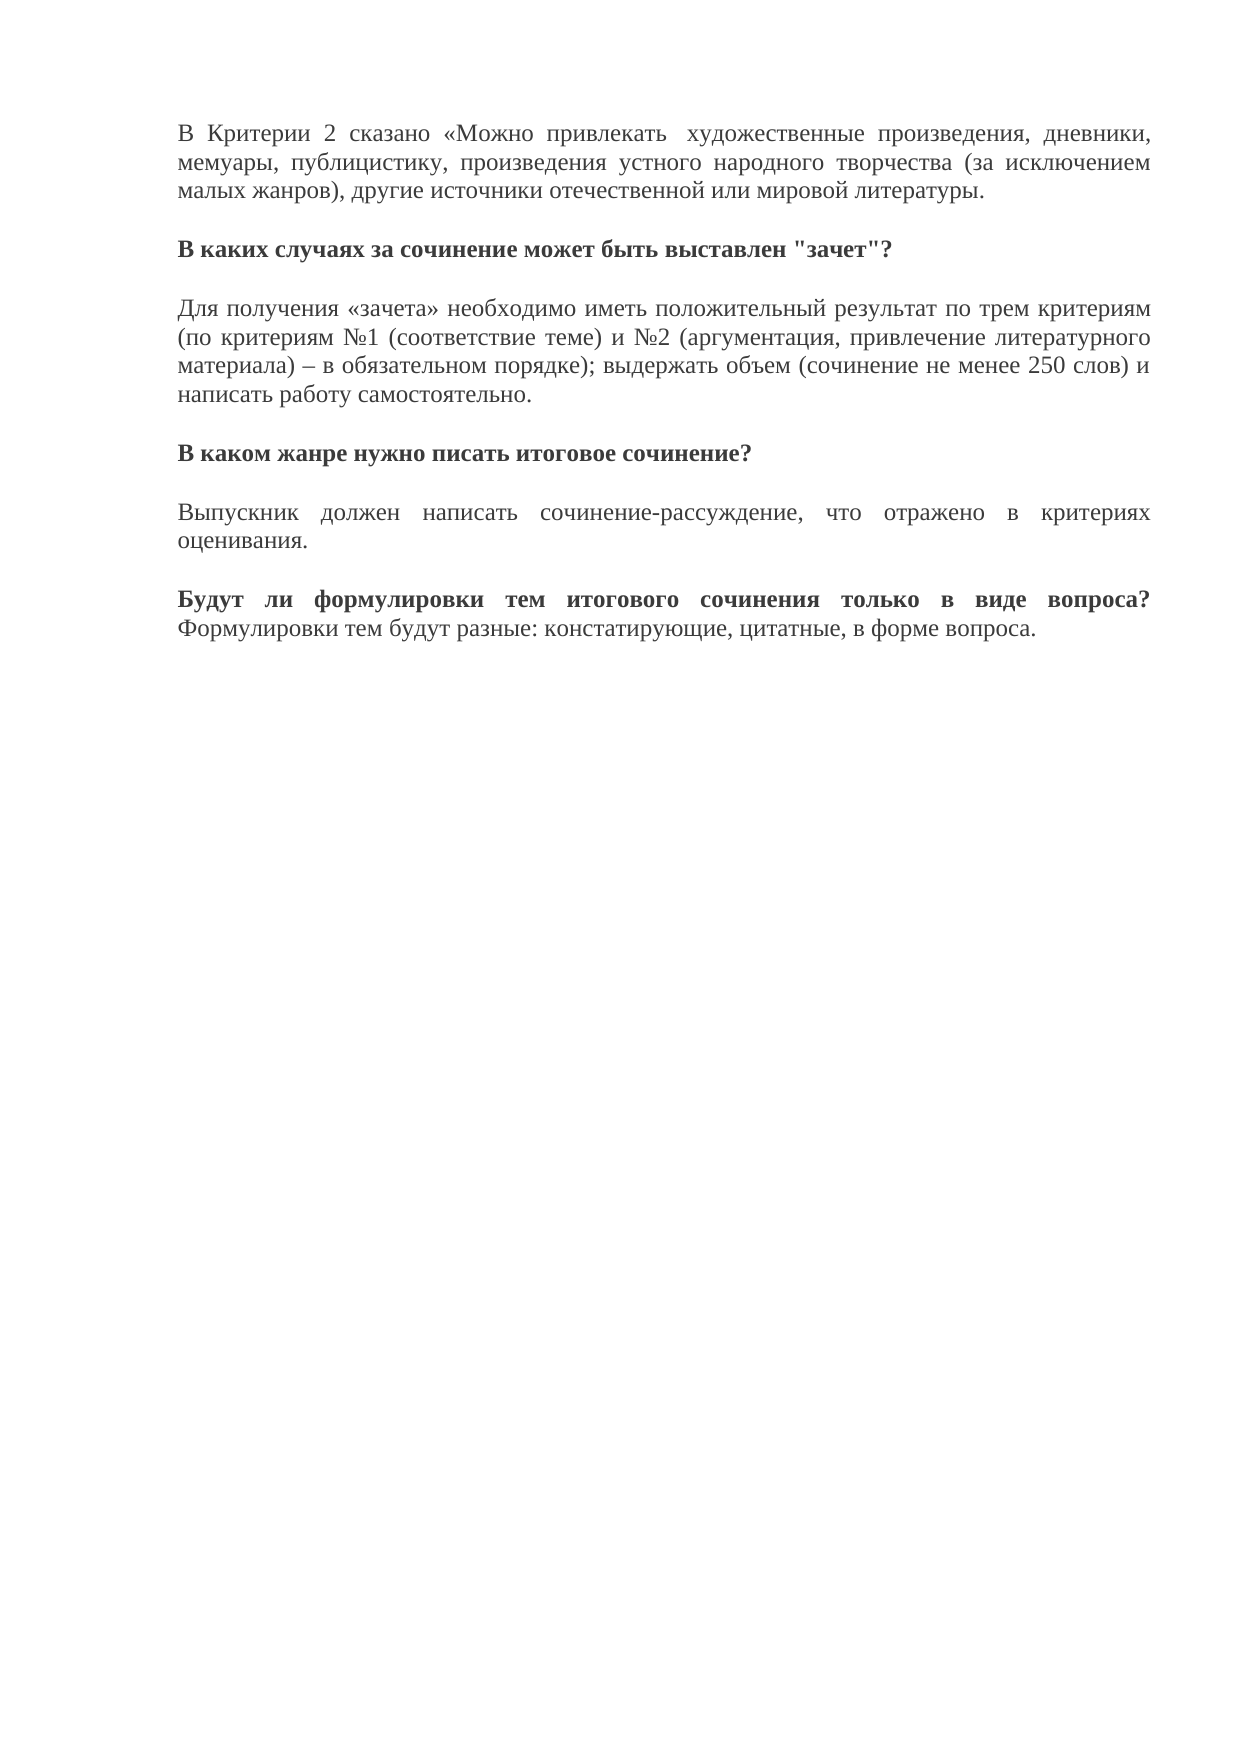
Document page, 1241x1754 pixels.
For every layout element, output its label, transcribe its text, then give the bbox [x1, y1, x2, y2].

text Для получения «зачета» необходимо иметь положительный результат по трем критериям (по критериям №1 (соответствие теме) и №2 (аргументация, привлечение литературного материала) – в обязательном порядке); выдержать объем (сочинение не менее 250 слов) и написать работу самостоятельно. [177, 293, 1152, 408]
text В каком жанре нужно писать итоговое сочинение? [177, 438, 1152, 467]
text В Критерии 2 сказано «Можно привлекать художественные произведения, дневники, мемуары, публицистику, произведения устного народного творчества (за исключением малых жанров), другие источники отечественной или мировой литературы. [177, 118, 1152, 204]
text Выпускник должен написать сочинение-рассуждение, что отражено в критериях оценивания. [177, 497, 1152, 554]
text Будут ли формулировки тем итогового сочинения только в виде вопроса? Формулировки тем будут разные: констатирующие, цитатные, в форме вопроса. [177, 584, 1152, 642]
text В каких случаях за сочинение может быть выставлен "зачет"? [177, 234, 1152, 263]
